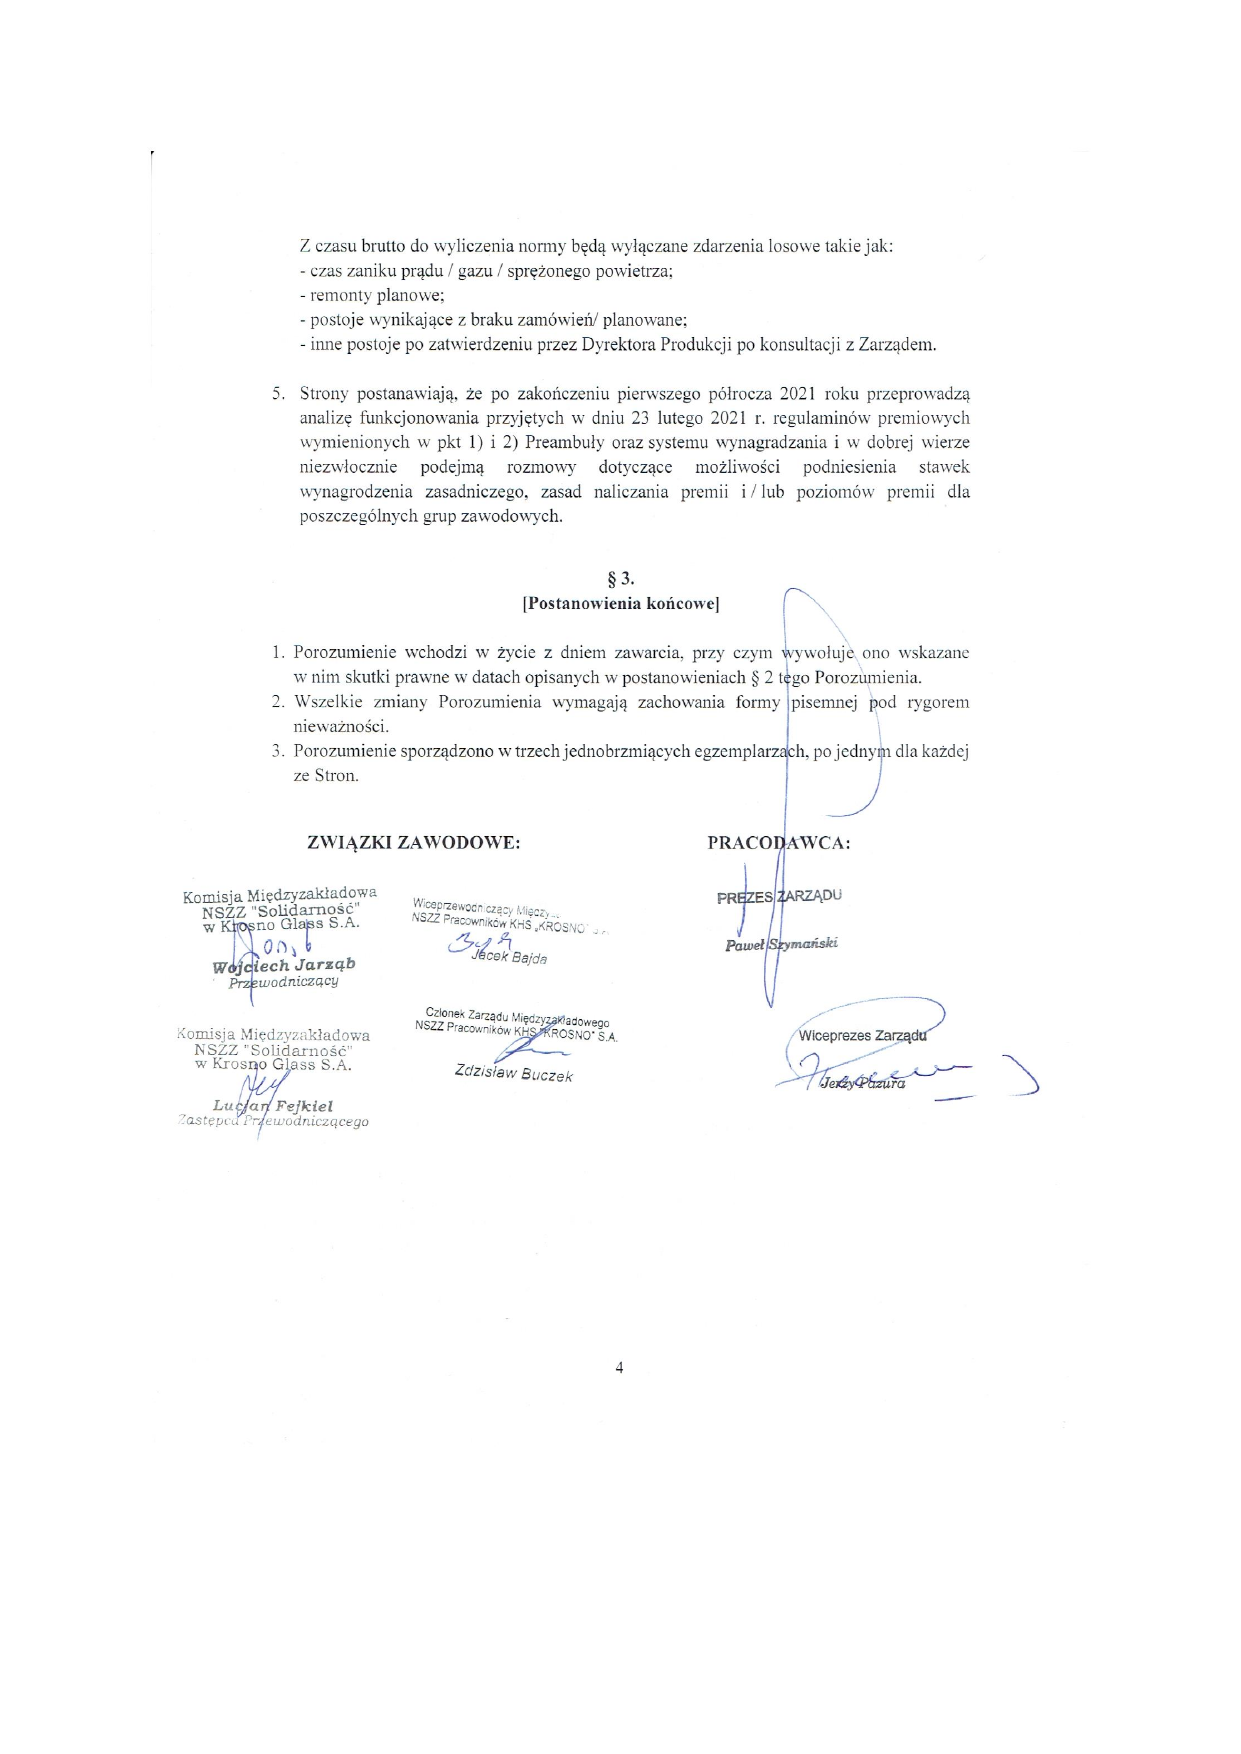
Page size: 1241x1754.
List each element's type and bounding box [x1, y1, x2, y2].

picture [147, 147, 1093, 1448]
